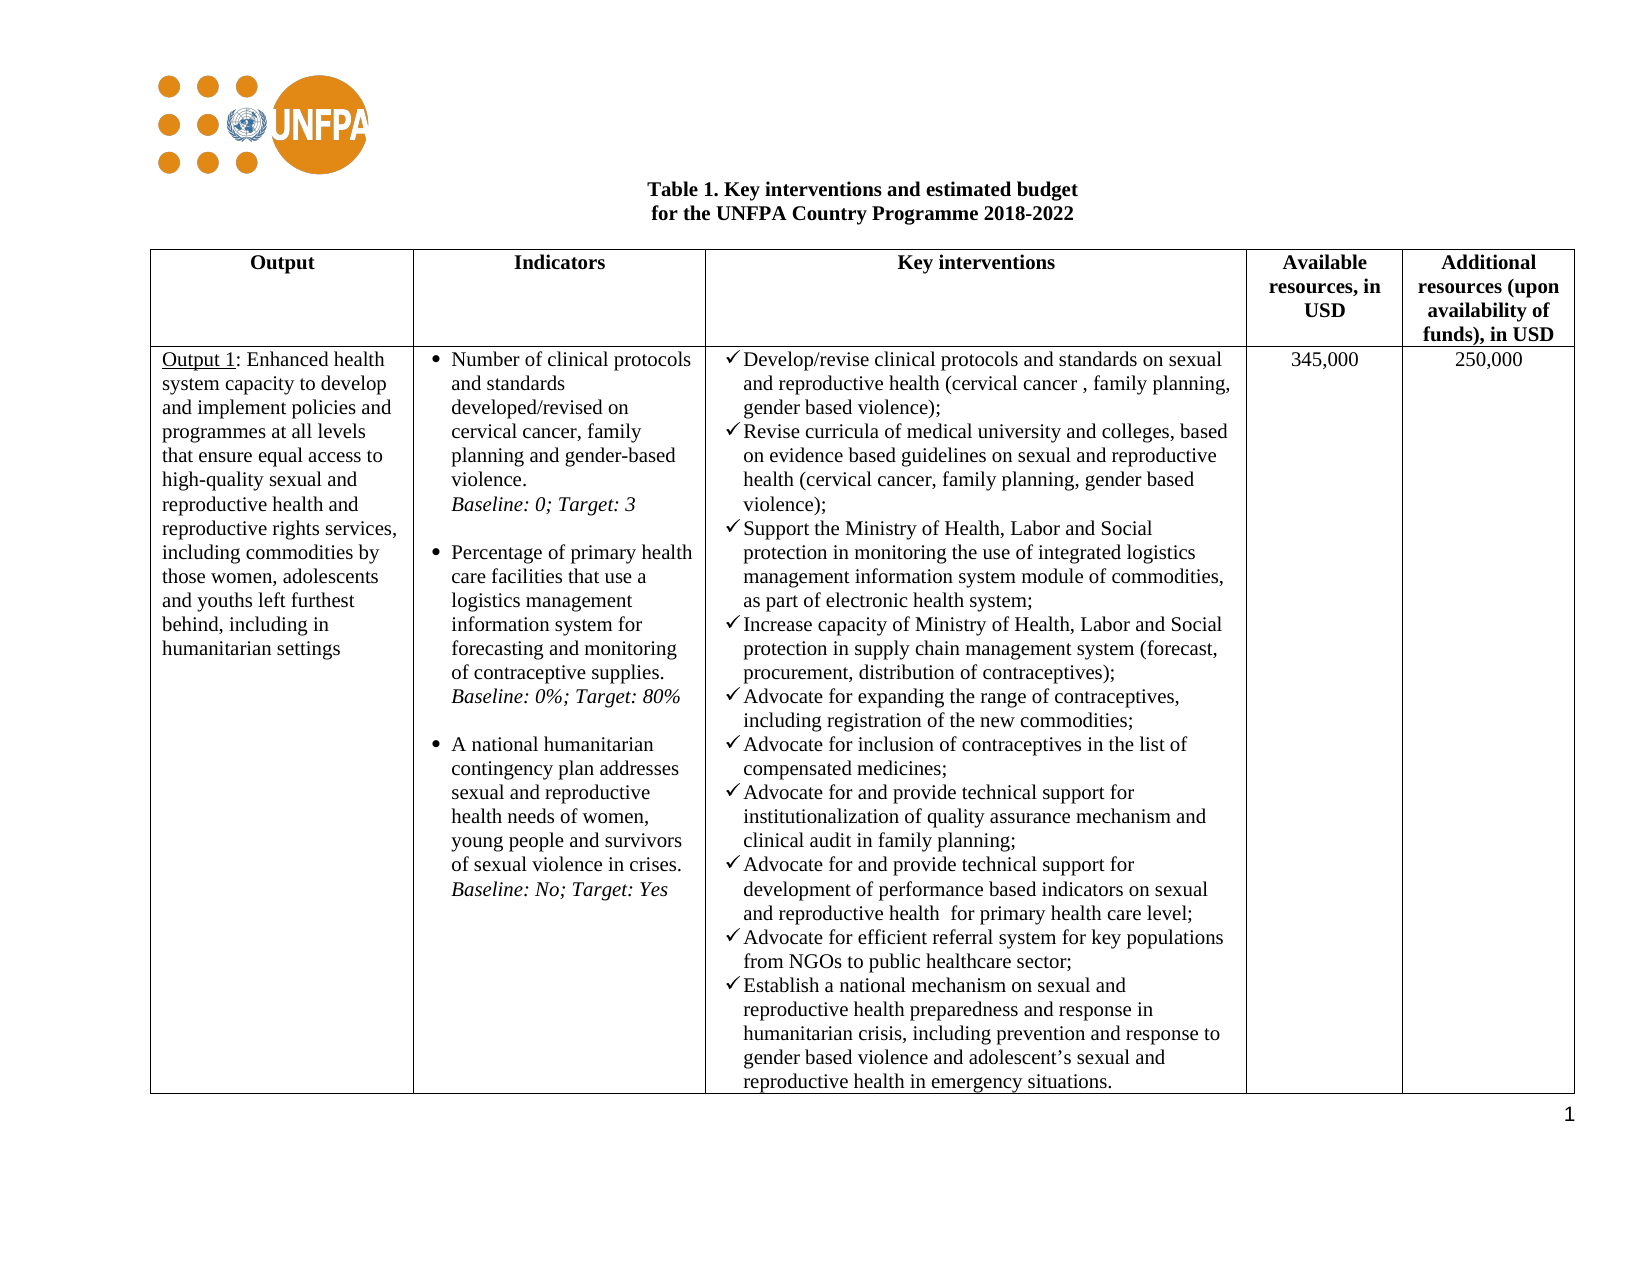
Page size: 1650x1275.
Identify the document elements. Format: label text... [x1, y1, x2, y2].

table_cell 250,000 [1403, 347, 1574, 1093]
table_header Output [151, 250, 413, 346]
picture [150, 75, 374, 177]
table_cell Output 1: Enhanced health system capacity to develop and implement policies and programmes at all levels that ensure equal access to high-quality sexual and reproductive health and reproductive rights services, including commodities by those women, adolescents and youths left furthest behind, including in humanitarian settings [151, 347, 413, 1093]
table_header Available resources, in USD [1247, 250, 1402, 346]
table_header Indicators [414, 250, 705, 346]
table_cell Number of clinical protocols and standards developed/revised on cervical cancer, family planning and gender-based violence. Baseline: 0; Target: 3 Percentage of primary health care facilities that use a logistics management information system for forecasting and monitoring of contraceptive supplies. Baseline: 0%; Target: 80% A national humanitarian contingency plan addresses sexual and reproductive health needs of women, young people and survivors of sexual violence in crises. Baseline: No; Target: Yes [414, 347, 705, 1093]
text Table 1. Key interventions and estimated budget [150, 177, 1575, 201]
table_header Key interventions [706, 250, 1246, 346]
table_cell 345,000 [1247, 347, 1402, 1093]
table_header Additional resources (upon availability of funds), in USD [1403, 250, 1574, 346]
text for the UNFPA Country Programme 2018-2022 [150, 201, 1575, 225]
table_cell Develop/revise clinical protocols and standards on sexual and reproductive health (cervical cancer , family planning, gender based violence); Revise curricula of medical university and colleges, based on evidence based guidelines on sexual and reproductive health (cervical cancer, family planning, gender based violence); Support the Ministry of Health, Labor and Social protection in monitoring the use of integrated logistics management information system module of commodities, as part of electronic health system; Increase capacity of Ministry of Health, Labor and Social protection in supply chain management system (forecast, procurement, distribution of contraceptives); Advocate for expanding the range of contraceptives, including registration of the new commodities; Advocate for inclusion of contraceptives in the list of compensated medicines; Advocate for and provide technical support for institutionalization of quality assurance mechanism and clinical audit in family planning; Advocate for and provide technical support for development of performance based indicators on sexual and reproductive health for primary health care level; Advocate for efficient referral system for key populations from NGOs to public healthcare sector; Establish a national mechanism on sexual and reproductive health preparedness and response in humanitarian crisis, including prevention and response to gender based violence and adolescent’s sexual and reproductive health in emergency situations. [706, 347, 1246, 1093]
